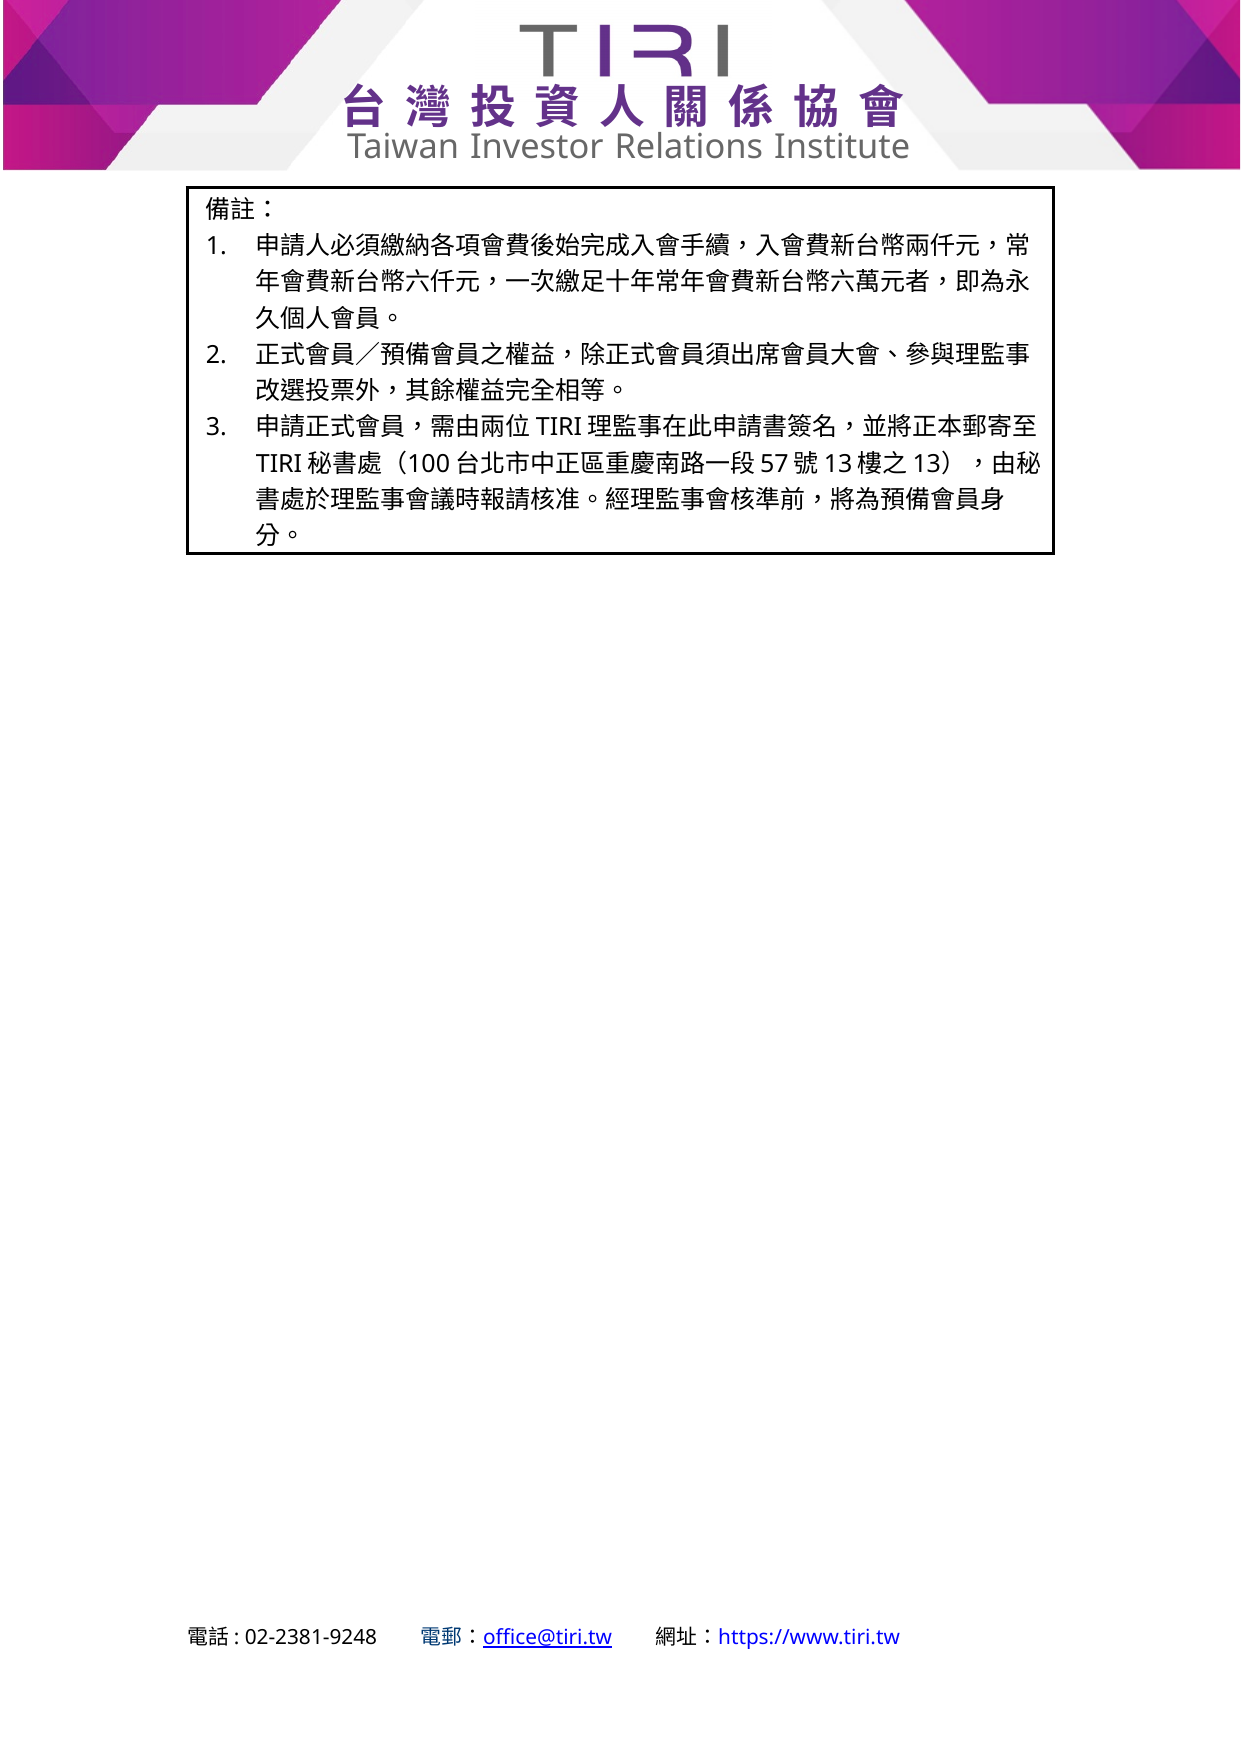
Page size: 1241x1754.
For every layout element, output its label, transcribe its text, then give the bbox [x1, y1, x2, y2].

picture [811, 148, 819, 156]
picture [811, 0, 1241, 171]
picture [492, 91, 504, 102]
table_cell 備註： 申請人必須繳納各項會費後始完成入會手續，入會費新台幣兩仟元，常年會費新台幣六仟元，一次繳足十年常年會費新台幣六萬元者，即為永久個人會員。 正式會員／預備會員之權益，除正式會員須出席會員大會、參與理監事改選投票外，其餘權益完全相等。 申請正式會員，需由兩位TIRI理監事在此申請書簽名，並將正本郵寄至TIRI秘書處（100台北市中正區重慶南路一段57號13樓之13），由秘書處於理監事會議時報請核准。經理監事會核準前，將為預備會員身分。 [189, 189, 1052, 552]
picture [475, 0, 772, 102]
picture [811, 93, 818, 99]
picture [3, 0, 434, 171]
picture [423, 149, 431, 156]
